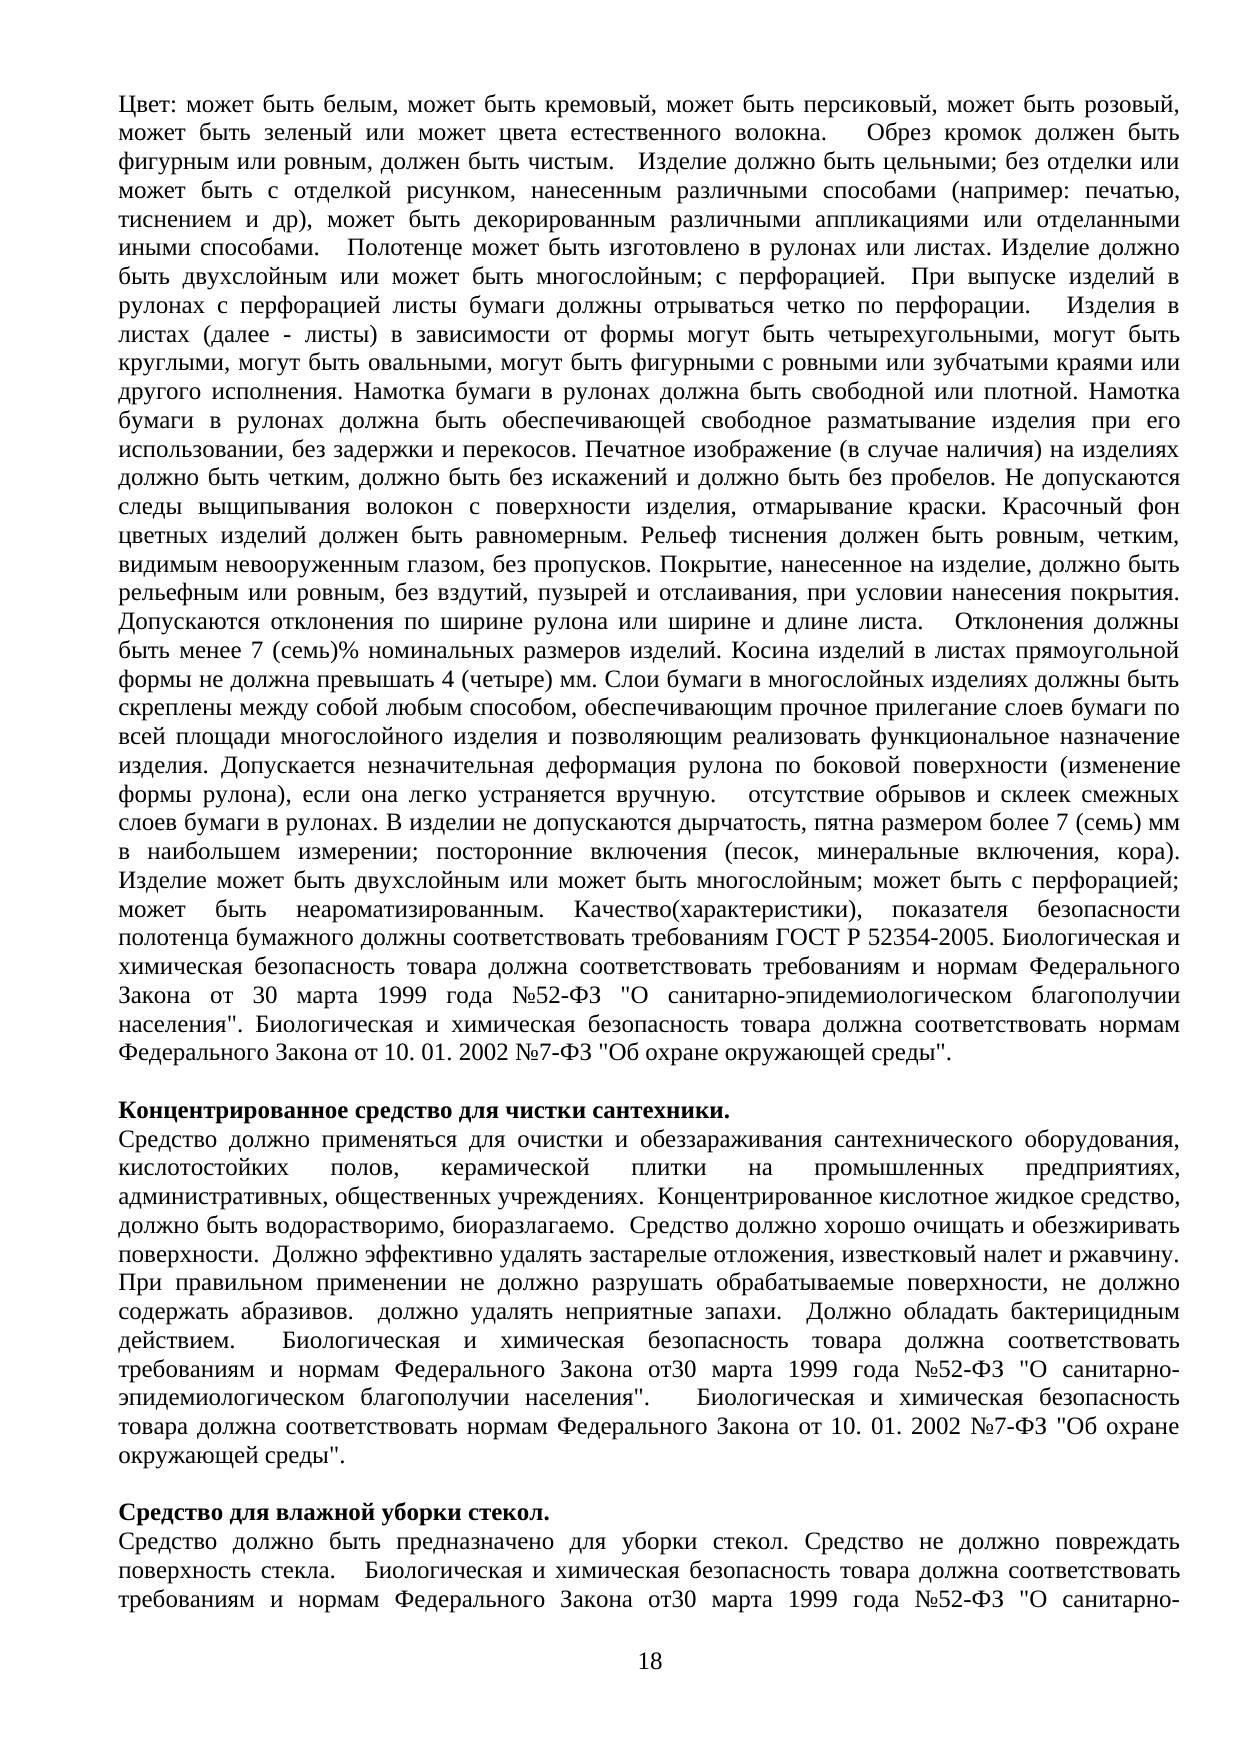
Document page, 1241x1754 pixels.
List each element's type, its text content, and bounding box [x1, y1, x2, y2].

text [118, 1526, 1181, 1612]
text Средство должно применяться для очистки и обеззараживания сантехнического оборудования, кислотостойких полов, керамической плитки на промышленных предприятиях, административных, общественных учреждениях. Концентрированное кислотное жидкое средство, должно быть водорастворимо, биоразлагаемо. Средство должно хорошо очищать и обезжиривать поверхности. Должно эффективно удалять застарелые отложения, известковый налет и ржавчину. При правильном применении не должно разрушать обрабатываемые поверхности, не должно содержать абразивов. должно удалять неприятные запахи. Должно обладать бактерицидным действием. Биологическая и химическая безопасность товара должна соответствовать требованиям и нормам Федерального Закона от30 марта 1999 года №52-ФЗ "О санитарно-эпидемиологическом благополучии населения". Биологическая и химическая безопасность товара должна соответствовать нормам Федерального Закона от 10. 01. 2002 №7-ФЗ "Об охране окружающей среды". [118, 1124, 1181, 1469]
text Концентрированное средство для чистки сантехники. [118, 1095, 1181, 1124]
text Цвет: может быть белым, может быть кремовый, может быть персиковый, может быть розовый, может быть зеленый или может цвета естественного волокна. Обрез кромок должен быть фигурным или ровным, должен быть чистым. Изделие должно быть цельными; без отделки или может быть с отделкой рисунком, нанесенным различными способами (например: печатью, тиснением и др), может быть декорированным различными аппликациями или отделанными иными способами. Полотенце может быть изготовлено в рулонах или листах. Изделие должно быть двухслойным или может быть многослойным; с перфорацией. При выпуске изделий в рулонах с перфорацией листы бумаги должны отрываться четко по перфорации. Изделия в листах (далее - листы) в зависимости от формы могут быть четырехугольными, могут быть круглыми, могут быть овальными, могут быть фигурными с ровными или зубчатыми краями или другого исполнения. Намотка бумаги в рулонах должна быть свободной или плотной. Намотка бумаги в рулонах должна быть обеспечивающей свободное разматывание изделия при его использовании, без задержки и перекосов. Печатное изображение (в случае наличия) на изделиях должно быть четким, должно быть без искажений и должно быть без пробелов. Не допускаются следы выщипывания волокон с поверхности изделия, отмарывание краски. Красочный фон цветных изделий должен быть равномерным. Рельеф тиснения должен быть ровным, четким, видимым невооруженным глазом, без пропусков. Покрытие, нанесенное на изделие, должно быть рельефным или ровным, без вздутий, пузырей и отслаивания, при условии нанесения покрытия. Допускаются отклонения по ширине рулона или ширине и длине листа. Отклонения должны быть менее 7 (семь)% номинальных размеров изделий. Косина изделий в листах прямоугольной формы не должна превышать 4 (четыре) мм. Слои бумаги в многослойных изделиях должны быть скреплены между собой любым способом, обеспечивающим прочное прилегание слоев бумаги по всей площади многослойного изделия и позволяющим реализовать функциональное назначение изделия. Допускается незначительная деформация рулона по боковой поверхности (изменение формы рулона), если она легко устраняется вручную. отсутствие обрывов и склеек смежных слоев бумаги в рулонах. В изделии не допускаются дырчатость, пятна размером более 7 (семь) мм в наибольшем измерении; посторонние включения (песок, минеральные включения, кора). Изделие может быть двухслойным или может быть многослойным; может быть с перфорацией; может быть неароматизированным. Качество(характеристики), показателя безопасности полотенца бумажного должны соответствовать требованиям ГОСТ Р 52354-2005. Биологическая и химическая безопасность товара должна соответствовать требованиям и нормам Федерального Закона от 30 марта 1999 года №52-ФЗ "О санитарно-эпидемиологическом благополучии населения". Биологическая и химическая безопасность товара должна соответствовать нормам Федерального Закона от 10. 01. 2002 №7-ФЗ "Об охране окружающей среды". [118, 89, 1181, 1066]
text Средство для влажной уборки стекол. [118, 1497, 1181, 1526]
